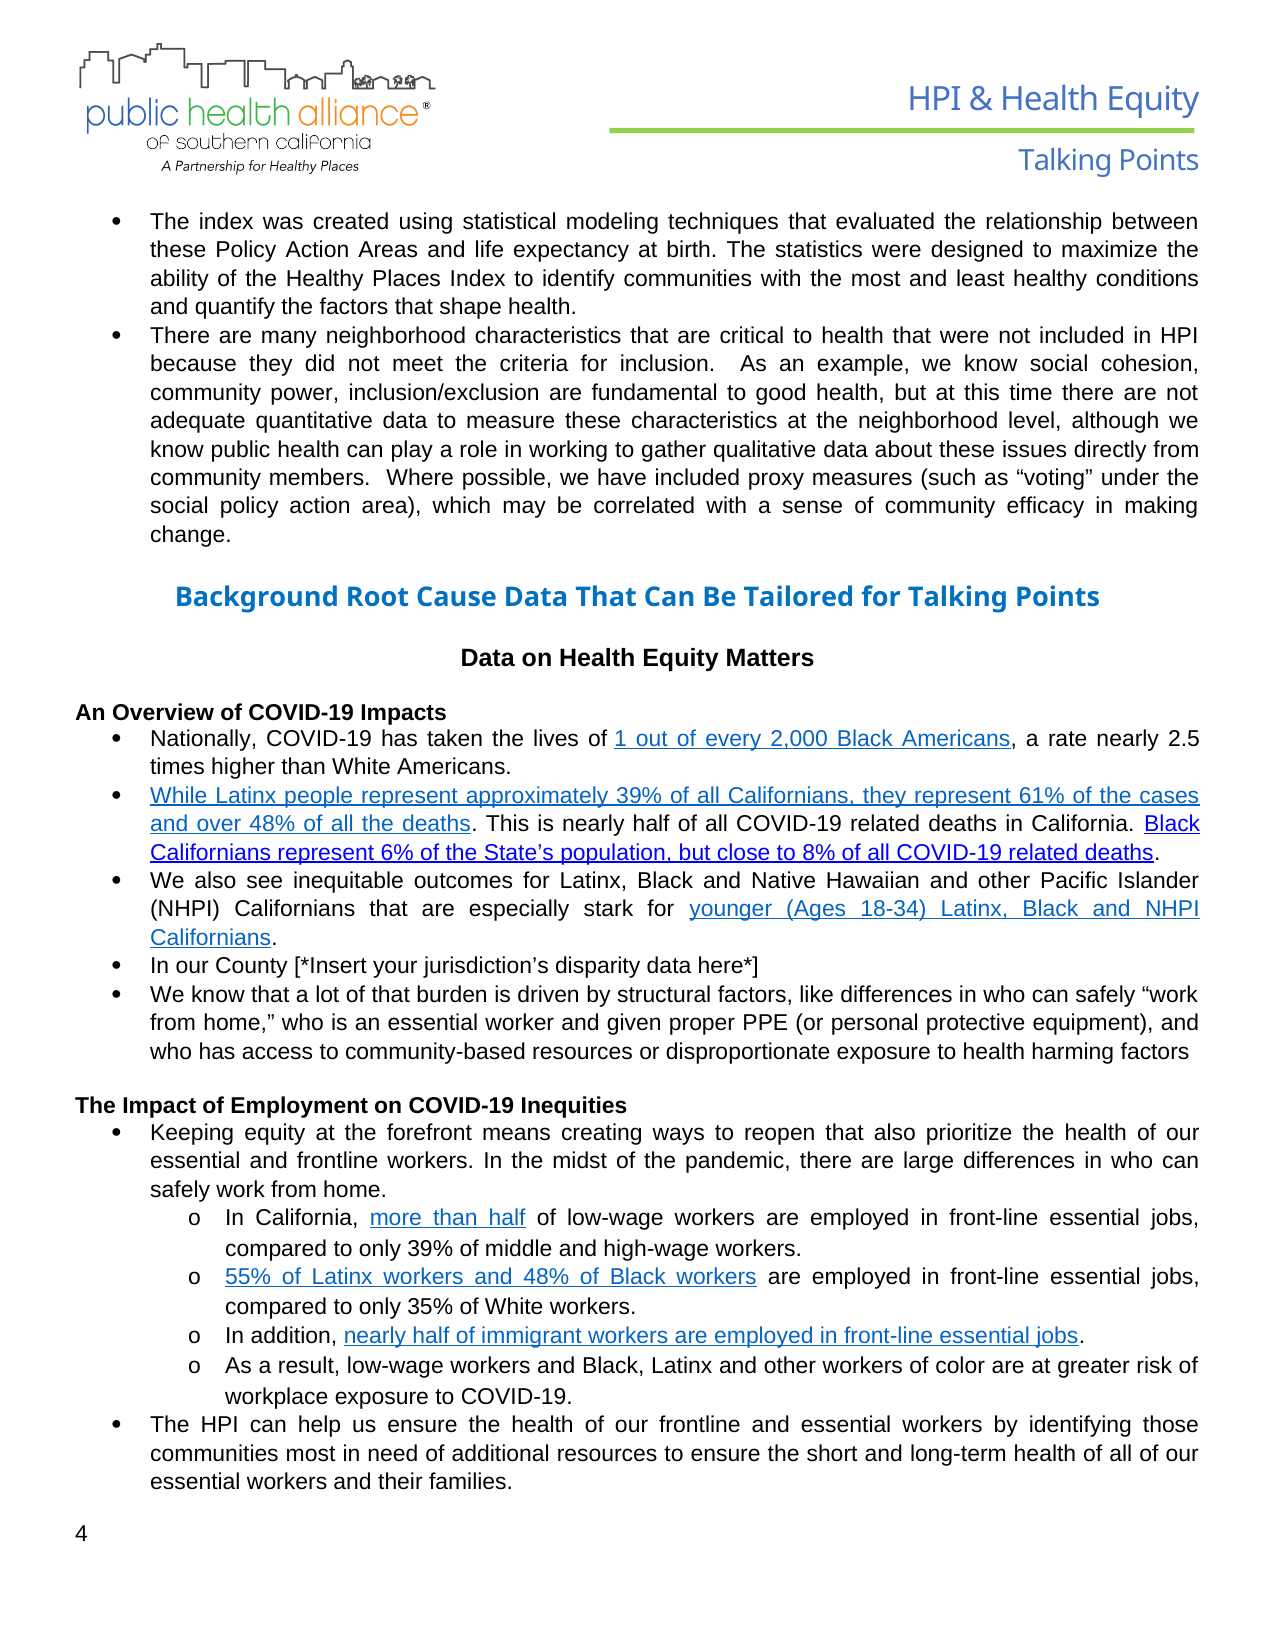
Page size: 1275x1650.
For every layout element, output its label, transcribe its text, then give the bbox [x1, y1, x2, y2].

list Nationally, COVID-19 has taken the lives of 1 out of every 2,000 Black Americans, a rate nearly 2.5 times higher than White Americans. [112, 725, 1200, 779]
text Background Root Cause Data That Can Be Tailored for Talking Points [75, 578, 1200, 614]
text Data on Health Equity Matters [75, 643, 1200, 672]
list As a result, low-wage workers and Black, Latinx and other workers of color are at greater risk of workplace exposure to COVID-19. [187, 1352, 1200, 1409]
picture [57, 37, 460, 183]
list We know that a lot of that burden is driven by structural factors, like differences in who can safely “work from home,” who is an essential worker and given proper PPE (or personal protective equipment), and who has access to community-based resources or disproportionate exposure to health harming factors [112, 981, 1200, 1064]
list Keeping equity at the forefront means creating ways to reopen that also prioritize the health of our essential and frontline workers. In the midst of the pandemic, there are large differences in who can safely work from home. [112, 1119, 1200, 1202]
list In our County [*Insert your jurisdiction’s disparity data here*] [112, 952, 1200, 979]
list We also see inequitable outcomes for Latinx, Black and Native Hawaiian and other Pacific Islander (NHPI) Californians that are especially stark for younger (Ages 18-34) Latinx, Black and NHPI Californians. [112, 867, 1200, 950]
text An Overview of COVID-19 Impacts [75, 698, 1200, 725]
list In California, more than half of low-wage workers are employed in front-line essential jobs, compared to only 39% of middle and high-wage workers. [187, 1204, 1200, 1261]
list In addition, nearly half of immigrant workers are employed in front-line essential jobs. [187, 1322, 1200, 1350]
list The HPI can help us ensure the health of our frontline and essential workers by identifying those communities most in need of additional resources to ensure the short and long-term health of all of our essential workers and their families. [112, 1411, 1200, 1494]
list The index was created using statistical modeling techniques that evaluated the relationship between these Policy Action Areas and life expectancy at birth. The statistics were designed to maximize the ability of the Healthy Places Index to identify communities with the most and least healthy conditions and quantify the factors that shape health. [112, 208, 1200, 320]
list 55% of Latinx workers and 48% of Black workers are employed in front-line essential jobs, compared to only 35% of White workers. [187, 1263, 1200, 1320]
list While Latinx people represent approximately 39% of all Californians, they represent 61% of the cases and over 48% of all the deaths. This is nearly half of all COVID-19 related deaths in California. Black Californians represent 6% of the State’s population, but close to 8% of all COVID-19 related deaths. [112, 782, 1200, 865]
list There are many neighborhood characteristics that are critical to health that were not included in HPI because they did not meet the criteria for inclusion. As an example, we know social cohesion, community power, inclusion/exclusion are fundamental to good health, but at this time there are not adequate quantitative data to measure these characteristics at the neighborhood level, although we know public health can play a role in working to gather qualitative data about these issues directly from community members. Where possible, we have included proxy measures (such as “voting” under the social policy action area), which may be correlated with a sense of community efficacy in making change. [112, 322, 1200, 547]
text The Impact of Employment on COVID-19 Inequities [75, 1092, 1200, 1119]
